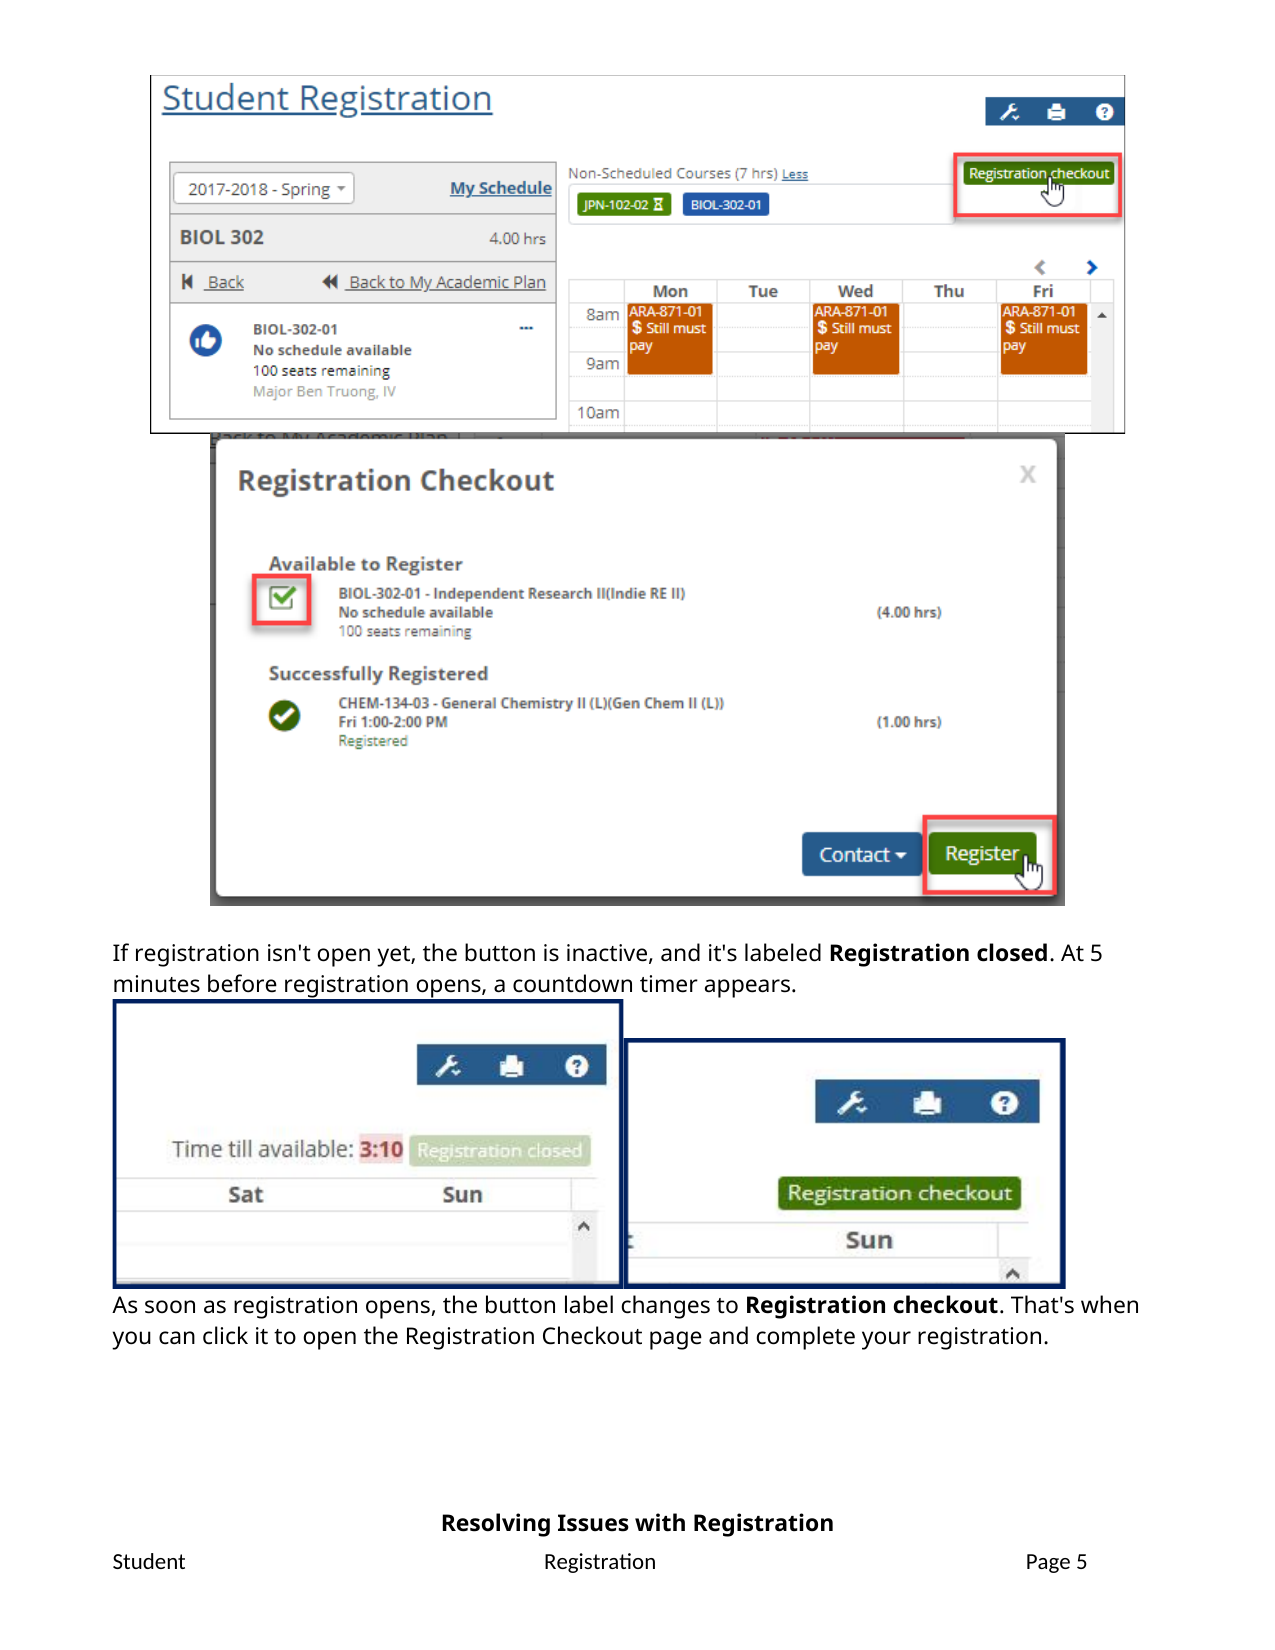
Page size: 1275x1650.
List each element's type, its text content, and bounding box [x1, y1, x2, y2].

text As soon as registration opens, the button label changes to Registration checkout. That's when you can click it to open the Registration Checkout page and complete your registration. [112, 1288, 1162, 1351]
picture [150, 75, 1125, 906]
text If registration isn't open yet, the button is inactive, and it's labeled Registration closed. At 5 minutes before registration opens, a countdown timer appears. [112, 937, 1162, 999]
picture [112, 999, 1066, 1289]
text Resolving Issues with Registration [112, 1507, 1162, 1538]
